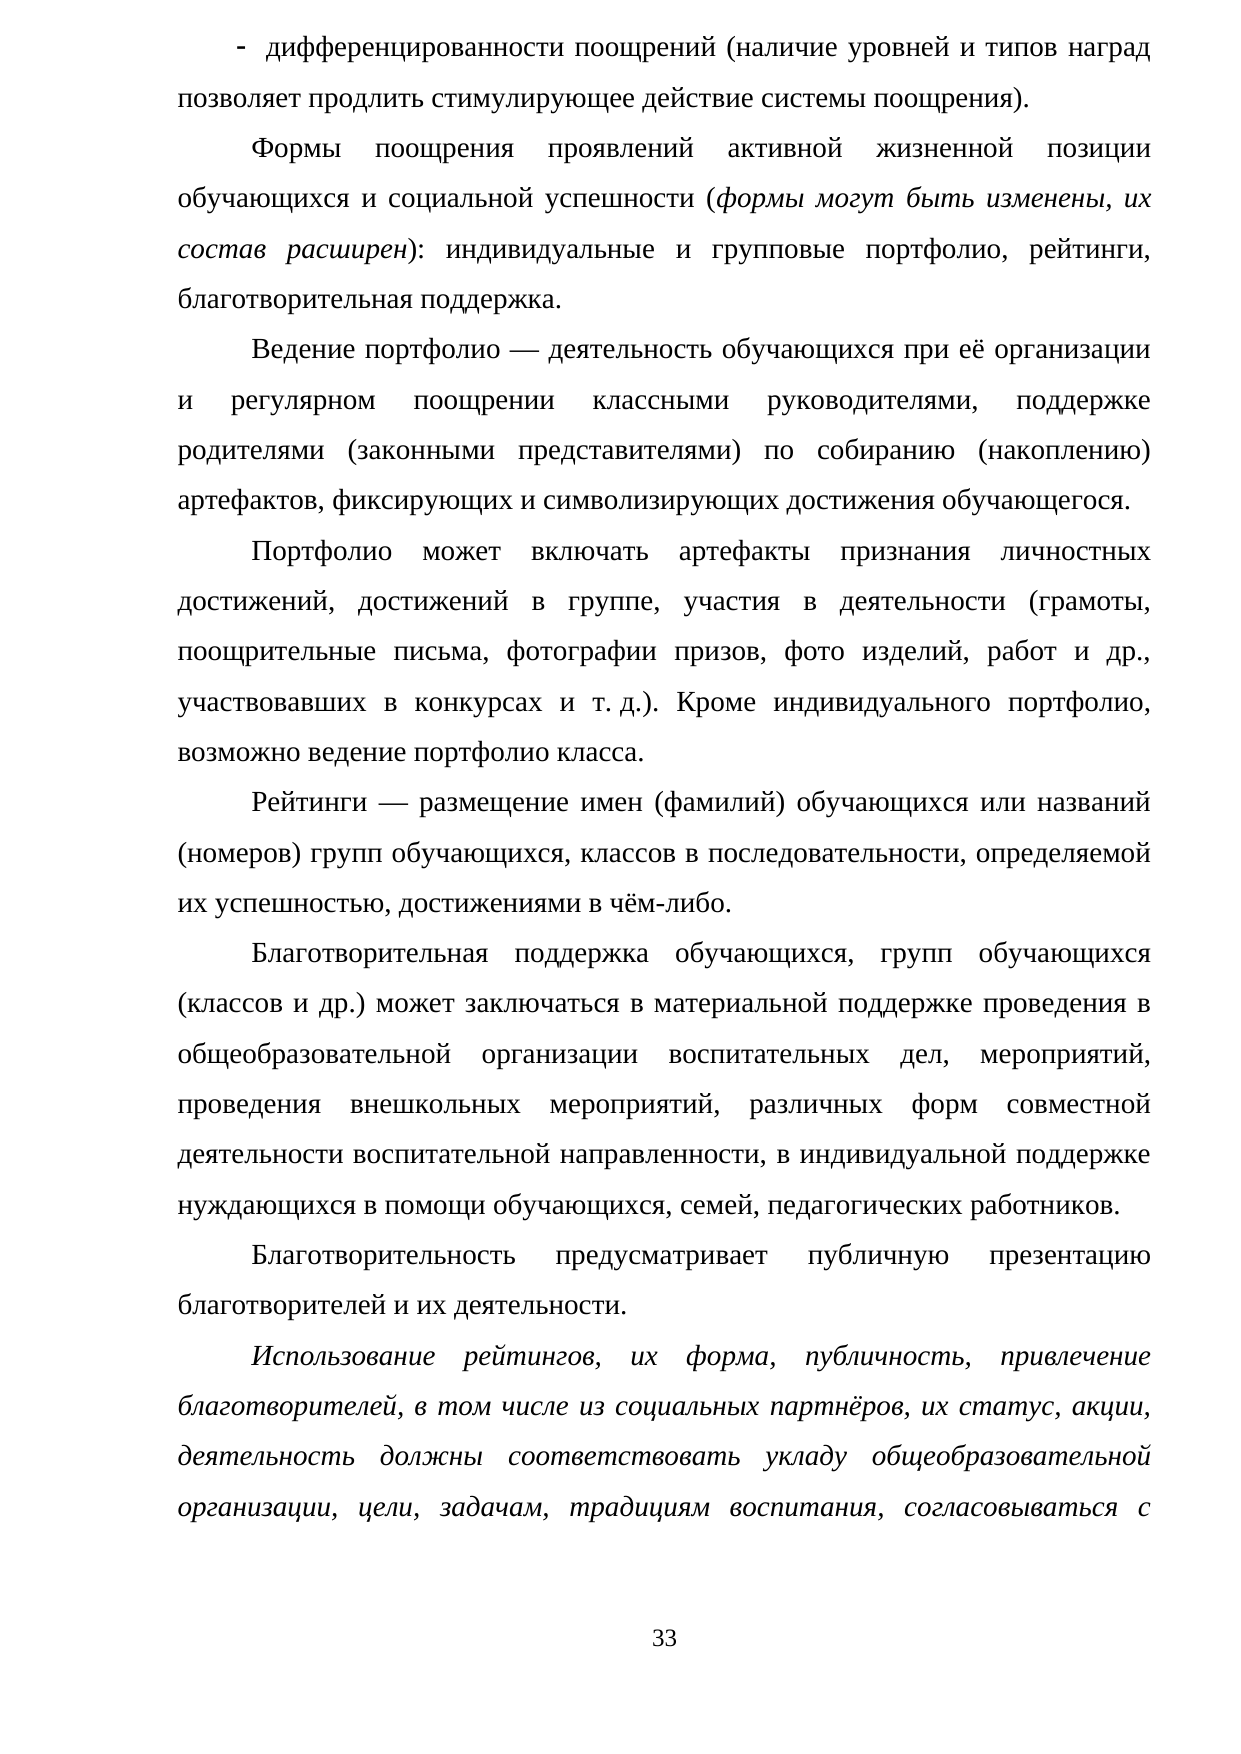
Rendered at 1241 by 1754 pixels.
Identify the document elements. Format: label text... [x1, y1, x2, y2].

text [177, 1338, 1152, 1522]
text Рейтинги — размещение имен (фамилий) обучающихся или названий (номеров) групп обучающихся, классов в последовательности, определяемой их успешностью, достижениями в чём-либо. [177, 784, 1152, 918]
text Ведение портфолио — деятельность обучающихся при её организации и регулярном поощрении классными руководителями, поддержке родителями (законными представителями) по собиранию (накоплению) артефактов, фиксирующих и символизирующих достижения обучающегося. [177, 332, 1152, 516]
list дифференцированности поощрений (наличие уровней и типов наград позволяет продлить стимулирующее действие системы поощрения). [177, 29, 1152, 113]
text Благотворительность предусматривает публичную презентацию благотворителей и их деятельности. [177, 1237, 1152, 1321]
text Благотворительная поддержка обучающихся, групп обучающихся (классов и др.) может заключаться в материальной поддержке проведения в общеобразовательной организации воспитательных дел, мероприятий, проведения внешкольных мероприятий, различных форм совместной деятельности воспитательной направленности, в индивидуальной поддержке нуждающихся в помощи обучающихся, семей, педагогических работников. [177, 935, 1152, 1220]
text Портфолио может включать артефакты признания личностных достижений, достижений в группе, участия в деятельности (грамоты, поощрительные письма, фотографии призов, фото изделий, работ и др., участвовавших в конкурсах и т. д.). Кроме индивидуального портфолио, возможно ведение портфолио класса. [177, 533, 1152, 768]
text Формы поощрения проявлений активной жизненной позиции обучающихся и социальной успешности (формы могут быть изменены, их состав расширен): индивидуальные и групповые портфолио, рейтинги, благотворительная поддержка. [177, 130, 1152, 315]
